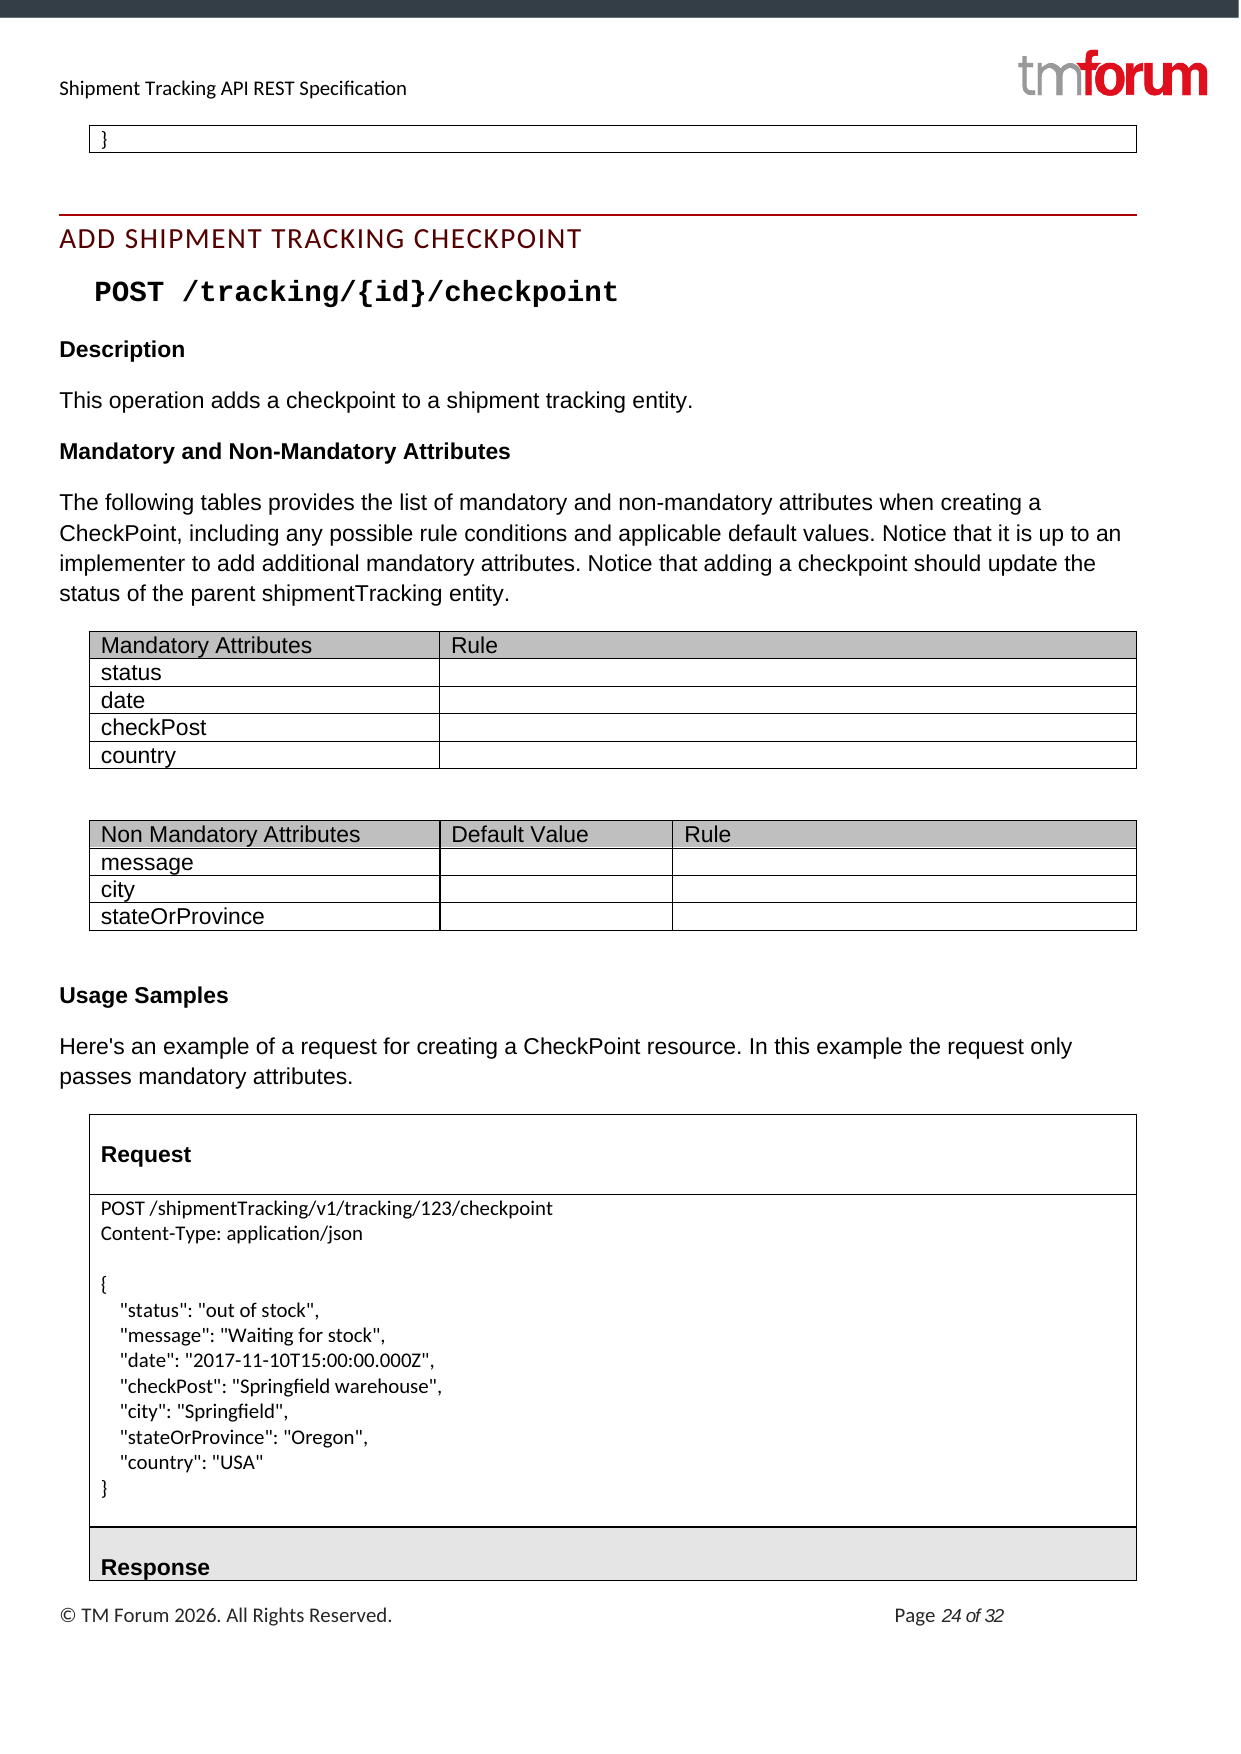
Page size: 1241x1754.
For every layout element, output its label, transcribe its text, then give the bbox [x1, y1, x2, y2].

table_cell [673, 876, 1136, 902]
table_cell [441, 849, 672, 875]
table_cell [441, 903, 672, 929]
table_cell [440, 742, 1136, 768]
table_cell checkPost [90, 714, 439, 741]
table_cell [440, 687, 1136, 713]
text Description [59, 336, 1137, 362]
text Here's an example of a request for creating a CheckPoint resource. In this example the request only passes mandatory attributes. [59, 1033, 1137, 1089]
table_cell [673, 849, 1136, 875]
table_header Non Mandatory Attributes [90, 821, 439, 847]
table_header Default Value [441, 821, 672, 847]
picture [0, 0, 1239, 109]
text Usage Samples [59, 982, 1137, 1008]
text POST /tracking/{id}/checkpoint [59, 277, 1137, 310]
subtitle Add Shipment Tracking Checkpoint [59, 216, 1137, 255]
table_cell [673, 903, 1136, 929]
table_header Mandatory Attributes [90, 632, 439, 658]
table_cell message [90, 849, 439, 875]
table_cell POST /shipmentTracking/v1/tracking/123/checkpoint Content-Type: application/json { "status": "out of stock", "message": "Waiting for stock", "date": "2017-11-10T15:00:00.000Z", "checkPost": "Springfield warehouse", "city": "Springfield", "stateOrProvince": "Oregon", "country": "USA" } [90, 1195, 1136, 1526]
table_cell [441, 876, 672, 902]
text Mandatory and Non-Mandatory Attributes [59, 438, 1137, 464]
text This operation adds a checkpoint to a shipment tracking entity. [59, 387, 1137, 413]
table_cell Response [90, 1528, 1136, 1580]
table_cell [90, 126, 1136, 152]
table_header Rule [673, 821, 1136, 847]
table_header Request [90, 1115, 1136, 1194]
table_cell country [90, 742, 439, 768]
table_header Rule [440, 632, 1136, 658]
table_cell status [90, 659, 439, 686]
table_cell stateOrProvince [90, 903, 439, 929]
text The following tables provides the list of mandatory and non-mandatory attributes when creating a CheckPoint, including any possible rule conditions and applicable default values. Notice that it is up to an implementer to add additional mandatory attributes. Notice that adding a checkpoint should update the status of the parent shipmentTracking entity. [59, 489, 1137, 606]
table_cell [440, 659, 1136, 686]
table_cell city [90, 876, 439, 902]
table_cell date [90, 687, 439, 713]
table_cell [440, 714, 1136, 741]
